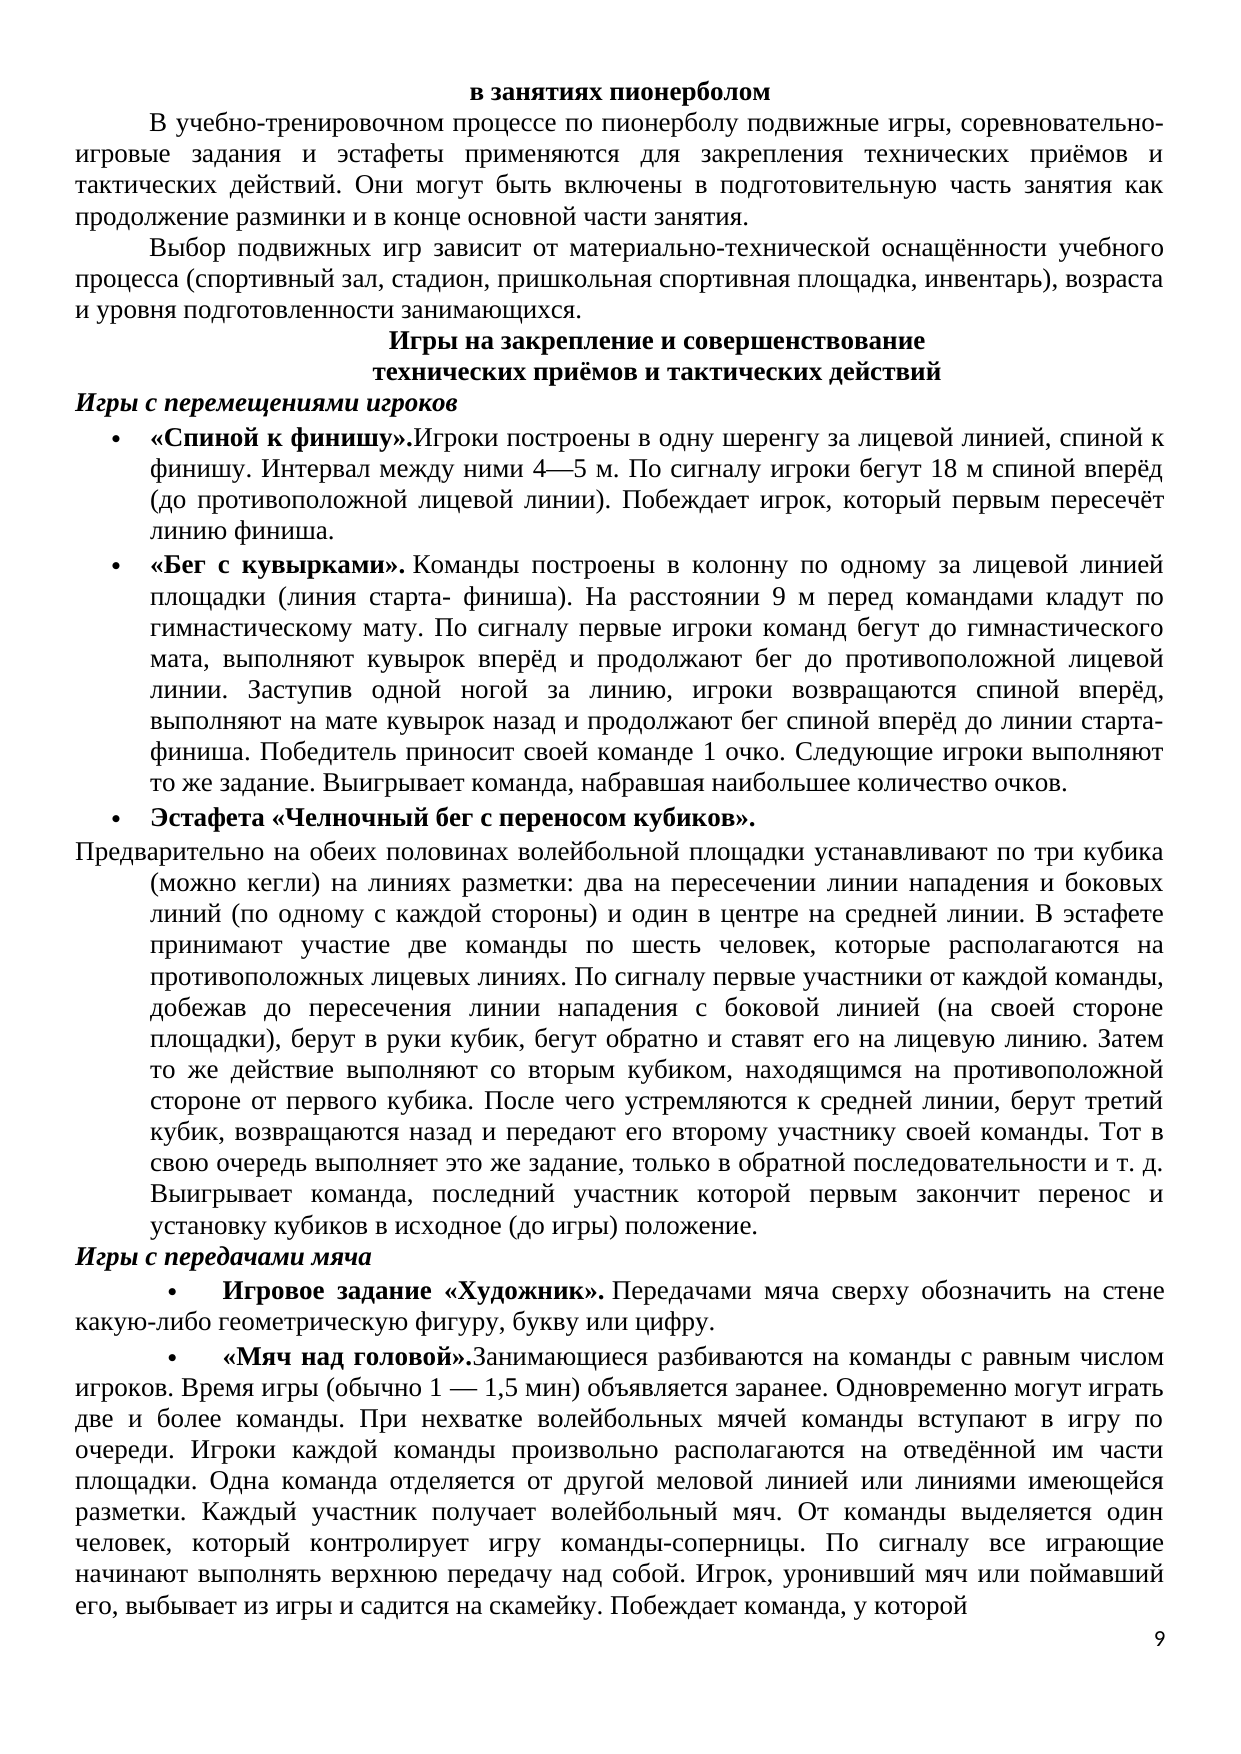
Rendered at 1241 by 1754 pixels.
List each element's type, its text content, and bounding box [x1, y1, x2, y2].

text технических приёмов и тактических действий [75, 355, 1165, 386]
text Предварительно на обеих половинах волейбольной площадки устанавливают по три кубика (можно кегли) на линиях разметки: два на пересечении линии нападения и боковых линий (по одному с каждой стороны) и один в центре на средней линии. В эстафете принимают участие две команды по шесть человек, которые располагаются на противоположных лицевых линиях. По сигналу первые участники от каждой команды, добежав до пересечения линии нападения с боковой линией (на своей стороне площадки), берут в руки кубик, бегут обратно и ставят его на лицевую линию. Затем то же действие выполняют со вторым кубиком, находящимся на противоположной стороне от первого кубика. После чего устремляются к средней линии, берут третий кубик, возвращаются назад и передают его второму участнику своей команды. Тот в свою очередь выполняет это же задание, только в обратной последовательности и т. д. Выигрывает команда, последний участник которой первым закончит перенос и установку кубиков в исходное (до игры) положение. [75, 835, 1165, 1240]
text Игры с передачами мяча [75, 1240, 1165, 1271]
text Выбор подвижных игр зависит от материально-технической оснащённости учебного процесса (спортивный зал, стадион, пришкольная спортивная площадка, инвентарь), возраста и уровня подготовленности занимающихся. [75, 231, 1165, 324]
text Игры на закрепление и совершенствование [75, 324, 1165, 355]
list «Мяч над головой».Занимающиеся разбиваются на команды с равным числом игроков. Время игры (обычно 1 — 1,5 мин) объявляется заранее. Одновременно могут играть две и более команды. При нехватке волейбольных мячей команды вступают в игру по очереди. Игроки каждой команды произвольно располагаются на отведённой им части площадки. Одна команда отделяется от другой меловой линией или линиями имеющейся разметки. Каждый участник получает волейбольный мяч. От команды выделяется один человек, который контролирует игру команды-соперницы. По сигналу все играющие начинают выполнять верхнюю передачу над собой. Игрок, уронивший мяч или поймавший его, выбывает из игры и садится на скамейку. Побеждает команда, у которой [75, 1339, 1165, 1620]
text в занятиях пионерболом [75, 75, 1165, 106]
list Эстафета «Челночный бег с переносом кубиков». [112, 801, 1165, 832]
list Игровое задание «Художник». Передачами мяча сверху обозначить на стене какую-либо геометрическую фигуру, букву или цифру. [75, 1274, 1165, 1336]
text Игры с перемещениями игроков [75, 386, 1165, 418]
list «Спиной к финишу».Игроки построены в одну шеренгу за лицевой линией, спиной к финишу. Интервал между ними 4—5 м. По сигналу игроки бегут 18 м спиной вперёд (до противоположной лицевой линии). Побеждает игрок, который первым пересечёт линию финиша. [112, 421, 1165, 545]
text В учебно-тренировочном процессе по пионерболу подвижные игры, соревновательно-игровые задания и эстафеты применяются для закрепления технических приёмов и тактических действий. Они могут быть включены в подготовительную часть занятия как продолжение разминки и в конце основной части занятия. [75, 106, 1165, 231]
list «Бег с кувырками». Команды построены в колонну по одному за лицевой линией площадки (линия старта- финиша). На расстоянии 9 м перед командами кладут по гимнастическому мату. По сигналу первые игроки команд бегут до гимнастического мата, выполняют кувырок вперёд и продолжают бег до противоположной лицевой линии. Заступив одной ногой за линию, игроки возвращаются спиной вперёд, выполняют на мате кувырок назад и продолжают бег спиной вперёд до линии старта-финиша. Победитель приносит своей команде 1 очко. Следующие игроки выполняют то же задание. Выигрывает команда, набравшая наибольшее количество очков. [112, 548, 1165, 798]
